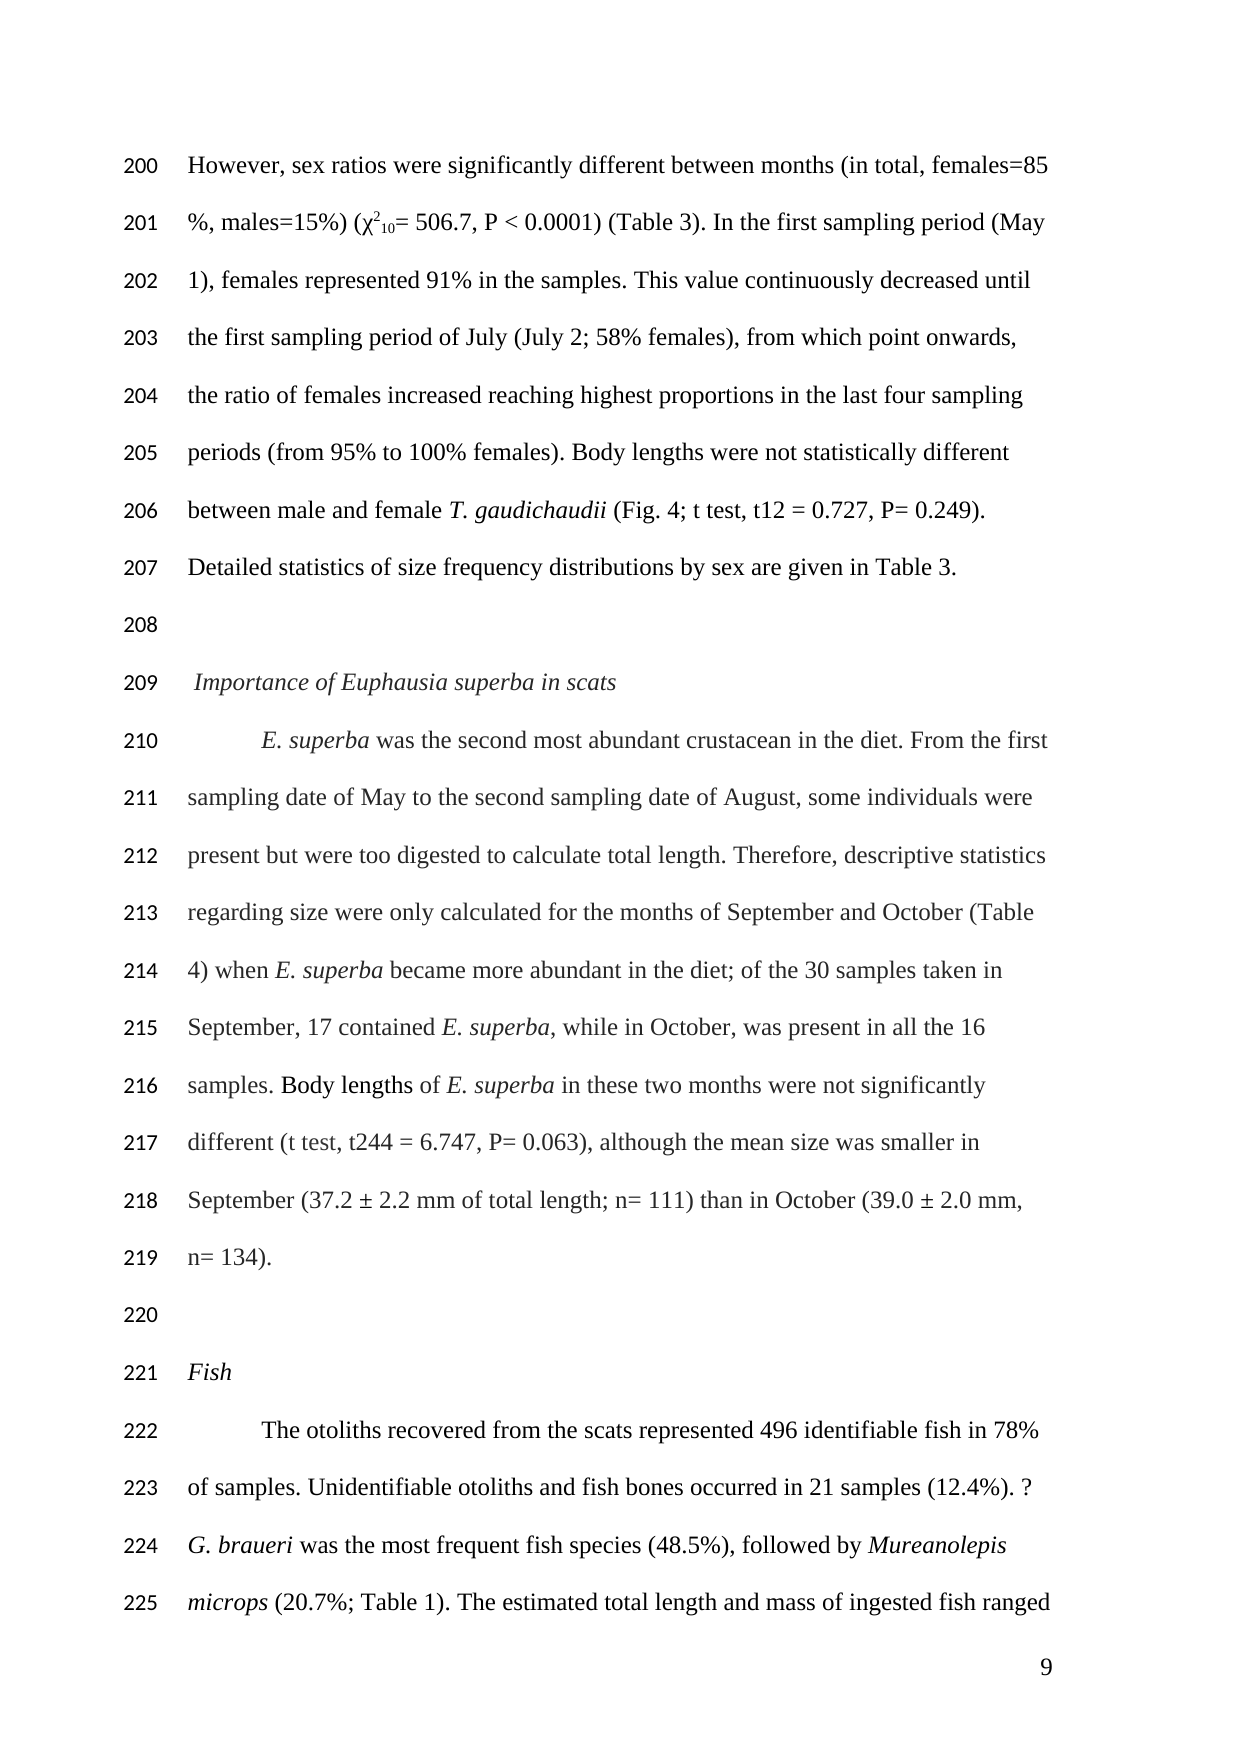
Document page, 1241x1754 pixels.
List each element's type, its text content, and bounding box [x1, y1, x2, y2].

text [187, 1415, 1053, 1616]
text Importance of Euphausia superba in scats [187, 667, 1053, 696]
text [187, 150, 1053, 581]
text Fish [187, 1357, 1053, 1386]
text E. superba was the second most abundant crustacean in the diet. From the first sampling date of May to the second sampling date of August, some individuals were present but were too digested to calculate total length. Therefore, descriptive statistics regarding size were only calculated for the months of September and October (Table 4) when E. superba became more abundant in the diet; of the 30 samples taken in September, 17 contained E. superba, while in October, was present in all the 16 samples. Body lengths of E. superba in these two months were not significantly different (t test, t244 = 6.747, P= 0.063), although the mean size was smaller in September (37.2 ± 2.2 mm of total length; n= 111) than in October (39.0 ± 2.0 mm, n= 134). [187, 725, 1053, 1271]
